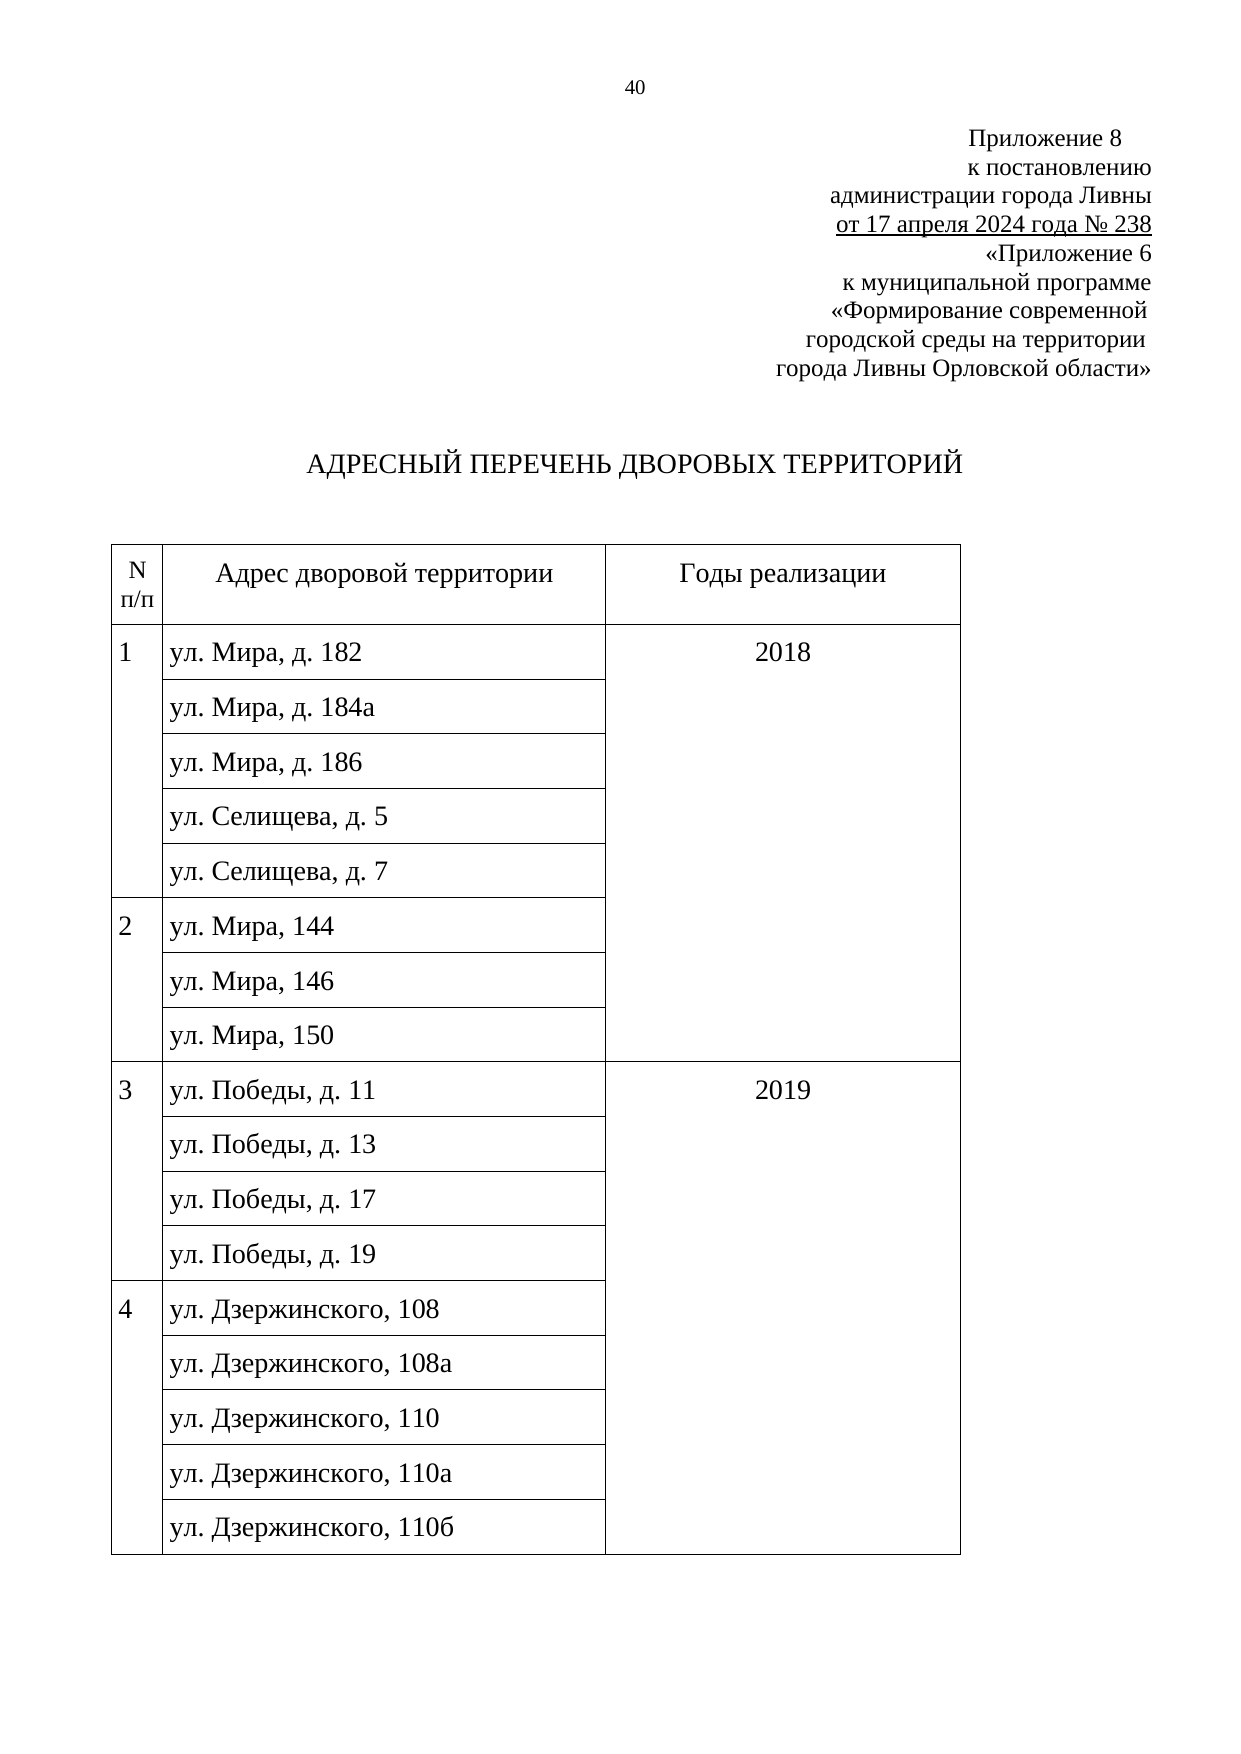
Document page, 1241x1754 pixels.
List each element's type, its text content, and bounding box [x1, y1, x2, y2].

table_cell ул. Мира, д. 184а [163, 680, 605, 733]
text городской среды на территории [118, 324, 1152, 353]
table_cell ул. Мира, 144 [163, 898, 605, 952]
table_header Годы реализации [606, 545, 960, 624]
text «Формирование современной [118, 296, 1152, 324]
table_cell 4 [112, 1281, 162, 1553]
table_cell ул. Победы, д. 17 [163, 1172, 605, 1225]
table_cell ул. Дзержинского, 108 [163, 1281, 605, 1335]
text Приложение 8 [118, 123, 1152, 152]
table_cell 1 [112, 625, 162, 897]
table_cell ул. Дзержинского, 110 [163, 1390, 605, 1444]
title АДРЕСНЫЙ ПЕРЕЧЕНЬ ДВОРОВЫХ ТЕРРИТОРИЙ [118, 447, 1152, 479]
text города Ливны Орловской области» [118, 353, 1152, 382]
table_cell ул. Мира, д. 182 [163, 625, 605, 678]
table_cell ул. Победы, д. 13 [163, 1117, 605, 1171]
table_cell ул. Мира, 150 [163, 1008, 605, 1061]
table_cell 2018 [606, 625, 960, 1061]
table_cell ул. Мира, д. 186 [163, 734, 605, 788]
table_cell ул. Селищева, д. 7 [163, 844, 605, 897]
text к постановлению [118, 152, 1152, 181]
table_cell ул. Дзержинского, 110б [163, 1500, 605, 1553]
table_cell ул. Победы, д. 11 [163, 1062, 605, 1116]
table_header N п/п [112, 545, 162, 624]
text к муниципальной программе [118, 267, 1152, 296]
table_cell 3 [112, 1062, 162, 1280]
table_cell ул. Победы, д. 19 [163, 1226, 605, 1280]
table_cell ул. Дзержинского, 108а [163, 1336, 605, 1389]
table_cell ул. Дзержинского, 110а [163, 1445, 605, 1499]
text от 17 апреля 2024 года № 238 [118, 209, 1152, 238]
table_cell 2019 [606, 1062, 960, 1553]
text «Приложение 6 [118, 238, 1152, 267]
table_header Адрес дворовой территории [163, 545, 605, 624]
table_cell ул. Мира, 146 [163, 953, 605, 1007]
table_cell 2 [112, 898, 162, 1061]
text администрации города Ливны [118, 181, 1152, 209]
table_cell ул. Селищева, д. 5 [163, 789, 605, 842]
